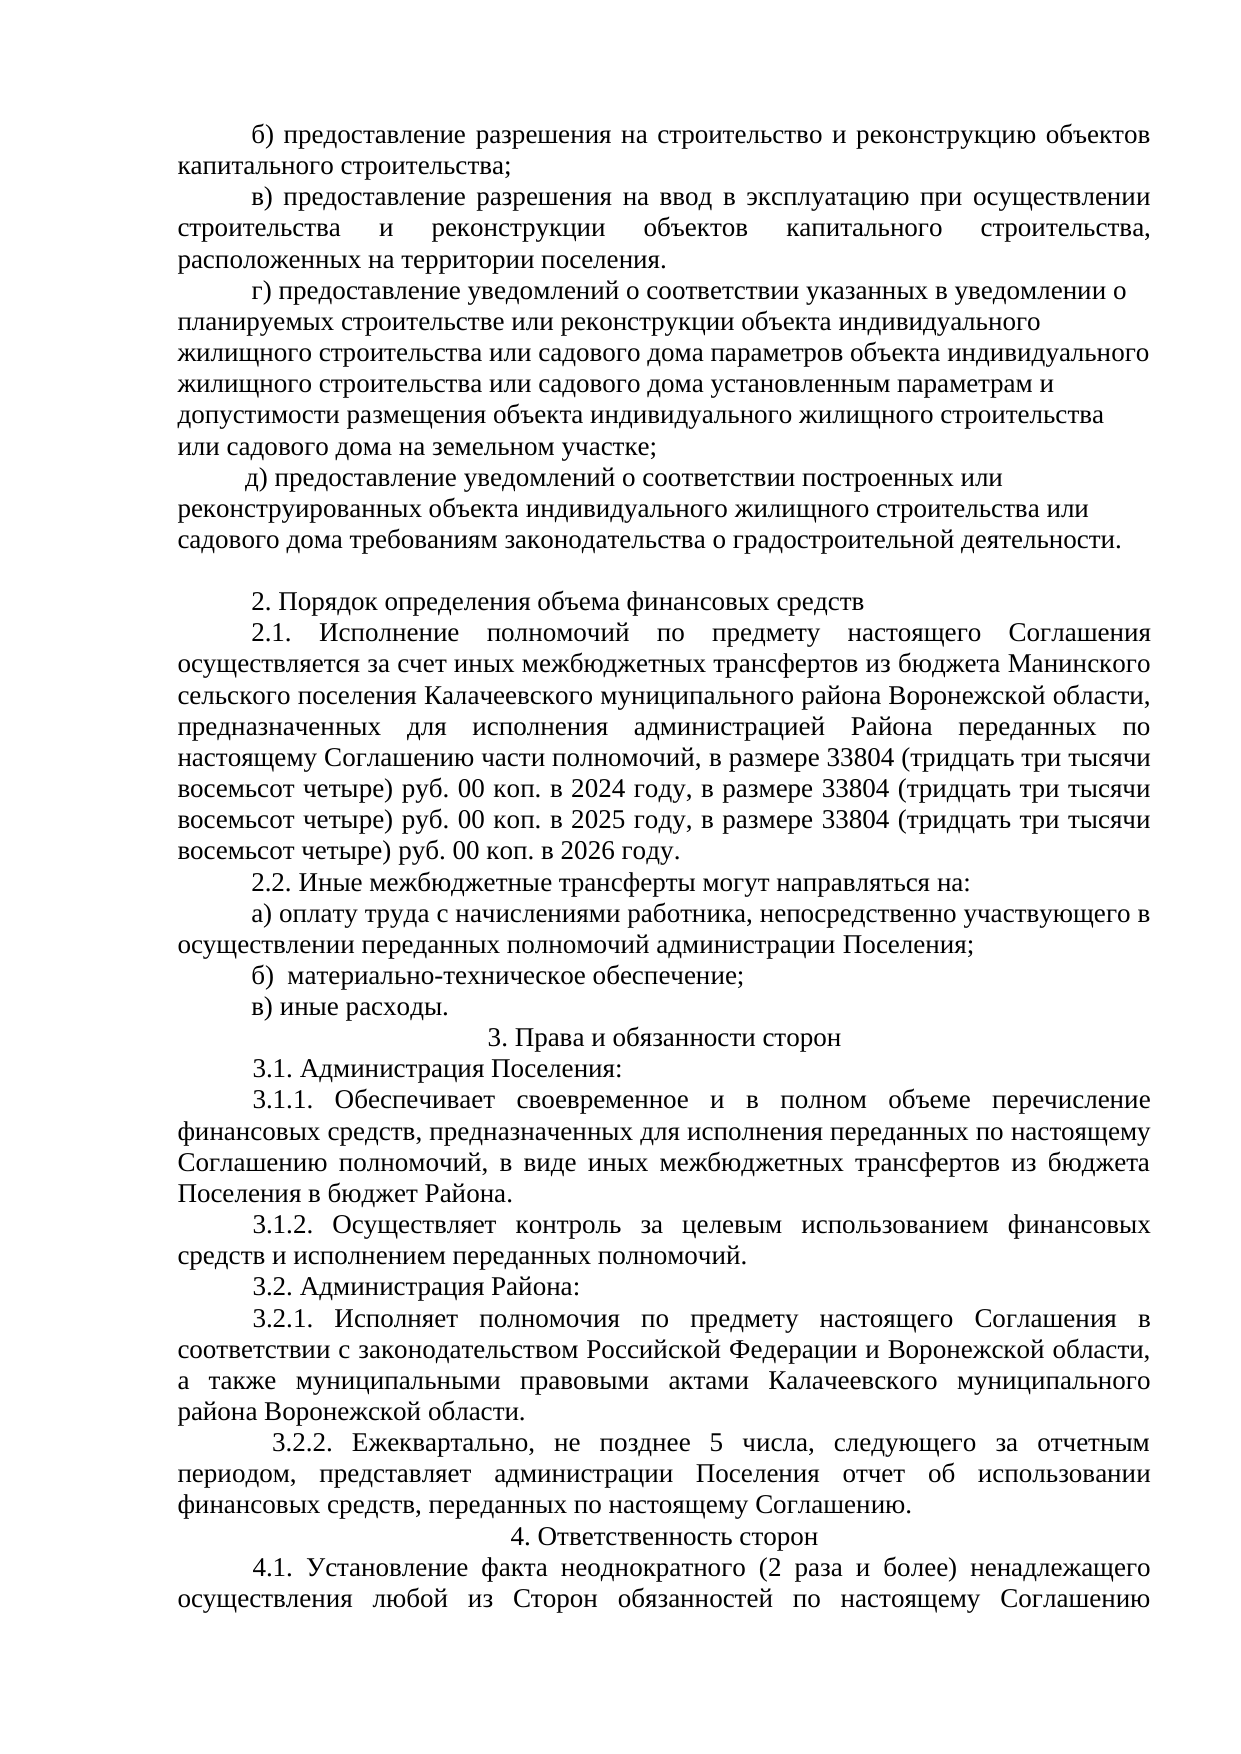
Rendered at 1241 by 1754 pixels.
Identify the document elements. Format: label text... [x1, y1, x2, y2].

text 3.2.1. Исполняет полномочия по предмету настоящего Соглашения в соответствии с законодательством Российской Федерации и Воронежской области, а также муниципальными правовыми актами Калачеевского муниципального района Воронежской области. [177, 1302, 1152, 1426]
text 3.1.1. Обеспечивает своевременное и в полном объеме перечисление финансовых средств, предназначенных для исполнения переданных по настоящему Соглашению полномочий, в виде иных межбюджетных трансфертов из бюджета Поселения в бюджет Района. [177, 1084, 1152, 1208]
text а) оплату труда с начислениями работника, непосредственно участвующего в осуществлении переданных полномочий администрации Поселения; [177, 897, 1152, 959]
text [177, 1551, 1152, 1613]
text 3.1.2. Осуществляет контроль за целевым использованием финансовых средств и исполнением переданных полномочий. [177, 1208, 1152, 1271]
text 2. Порядок определения объема финансовых средств [177, 585, 1152, 616]
text 3. Права и обязанности сторон [177, 1021, 1152, 1052]
text б) материально-техническое обеспечение; [177, 959, 1152, 990]
text в) предоставление разрешения на ввод в эксплуатацию при осуществлении строительства и реконструкции объектов капитального строительства, расположенных на территории поселения. [177, 180, 1152, 274]
text г) предоставление уведомлений о соответствии указанных в уведомлении о планируемых строительстве или реконструкции объекта индивидуального жилищного строительства или садового дома параметров объекта индивидуального жилищного строительства или садового дома установленным параметрам и допустимости размещения объекта индивидуального жилищного строительства или садового дома на земельном участке; [177, 274, 1152, 461]
text 2.1. Исполнение полномочий по предмету настоящего Соглашения осуществляется за счет иных межбюджетных трансфертов из бюджета Манинского сельского поселения Калачеевского муниципального района Воронежской области, предназначенных для исполнения администрацией Района переданных по настоящему Соглашению части полномочий, в размере 33804 (тридцать три тысячи восемьсот четыре) руб. 00 коп. в 2024 году, в размере 33804 (тридцать три тысячи восемьсот четыре) руб. 00 коп. в 2025 году, в размере 33804 (тридцать три тысячи восемьсот четыре) руб. 00 коп. в 2026 году. [177, 616, 1152, 866]
text 3.2.2. Ежеквартально, не позднее 5 числа, следующего за отчетным периодом, представляет администрации Поселения отчет об использовании финансовых средств, переданных по настоящему Соглашению. [177, 1426, 1152, 1520]
text д) предоставление уведомлений о соответствии построенных или реконструированных объекта индивидуального жилищного строительства или садового дома требованиям законодательства о градостроительной деятельности. [177, 461, 1152, 554]
text 3.2. Администрация Района: [177, 1271, 1152, 1302]
text 3.1. Администрация Поселения: [177, 1052, 1152, 1084]
text в) иные расходы. [177, 990, 1152, 1021]
text б) предоставление разрешения на строительство и реконструкцию объектов капитального строительства; [177, 118, 1152, 180]
text 4. Ответственность сторон [177, 1520, 1152, 1551]
text 2.2. Иные межбюджетные трансферты могут направляться на: [177, 866, 1152, 897]
